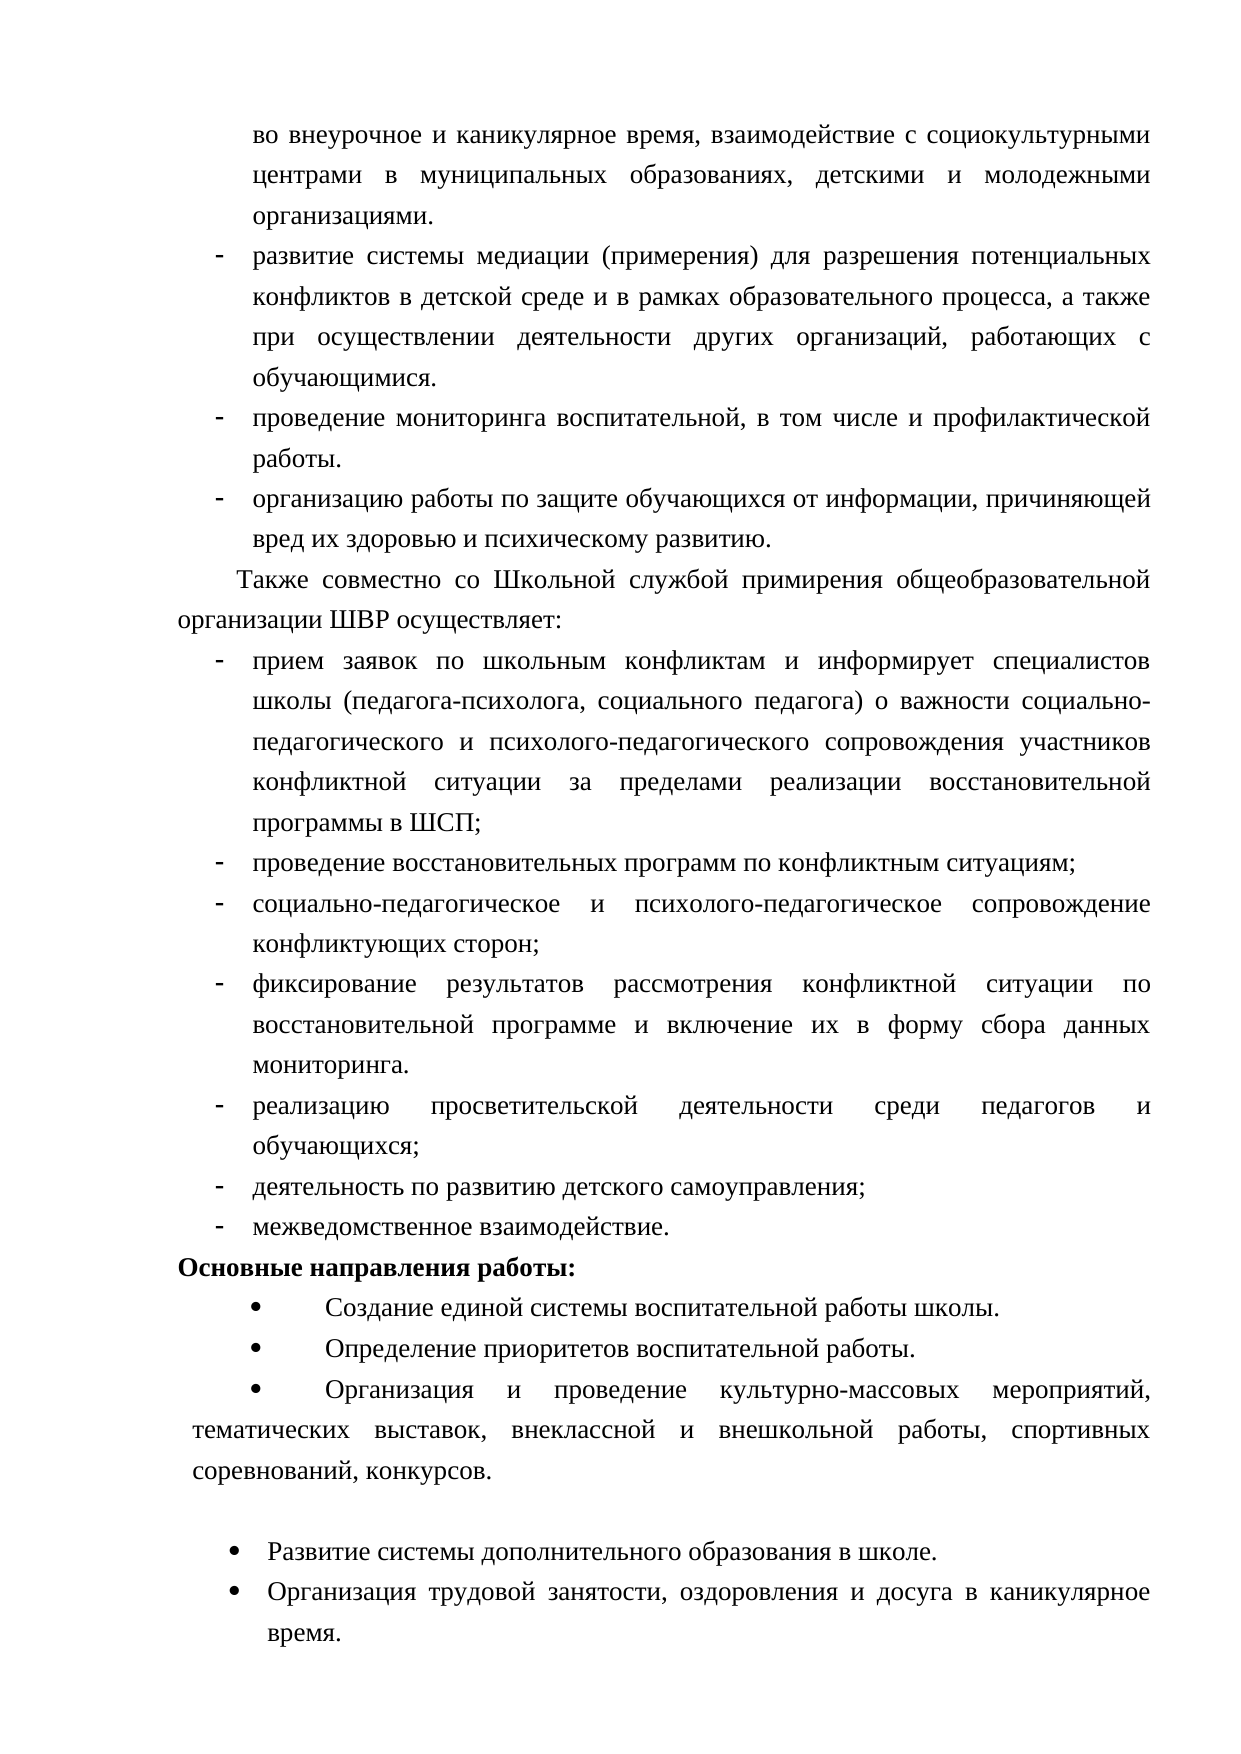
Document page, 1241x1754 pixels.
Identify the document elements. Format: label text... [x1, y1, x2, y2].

list проведение мониторинга воспитательной, в том числе и профилактической работы. [215, 401, 1152, 473]
text Основные направления работы: [177, 1251, 1152, 1282]
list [215, 118, 1152, 230]
list социально-педагогическое и психолого-педагогическое сопровождение конфликтующих сторон; [215, 887, 1152, 958]
list Организация трудовой занятости, оздоровления и досуга в каникулярное время. [229, 1575, 1152, 1647]
list развитие системы медиации (примерения) для разрешения потенциальных конфликтов в детской среде и в рамках образовательного процесса, а также при осуществлении деятельности других организаций, работающих с обучающимися. [215, 239, 1152, 392]
list фиксирование результатов рассмотрения конфликтной ситуации по восстановительной программе и включение их в форму сбора данных мониторинга. [215, 968, 1152, 1080]
list прием заявок по школьным конфликтам и информирует специалистов школы (педагога-психолога, социального педагога) о важности социально-педагогического и психолого-педагогического сопровождения участников конфликтной ситуации за пределами реализации восстановительной программы в ШСП; [215, 644, 1152, 837]
list межведомственное взаимодействие. [215, 1211, 1152, 1242]
list проведение восстановительных программ по конфликтным ситуациям; [215, 846, 1152, 877]
list реализацию просветительской деятельности среди педагогов и обучающихся; [215, 1089, 1152, 1161]
list Определение приоритетов воспитательной работы. [192, 1332, 1152, 1363]
list Организация и проведение культурно-массовых мероприятий, тематических выставок, внеклассной и внешкольной работы, спортивных соревнований, конкурсов. [192, 1373, 1152, 1485]
list организацию работы по защите обучающихся от информации, причиняющей вред их здоровью и психическому развитию. [215, 482, 1152, 554]
list Создание единой системы воспитательной работы школы. [192, 1292, 1152, 1323]
list Развитие системы дополнительного образования в школе. [229, 1534, 1152, 1566]
text Также совместно со Школьной службой примирения общеобразовательной организации ШВР осуществляет: [177, 563, 1152, 634]
list деятельность по развитию детского самоуправления; [215, 1170, 1152, 1201]
